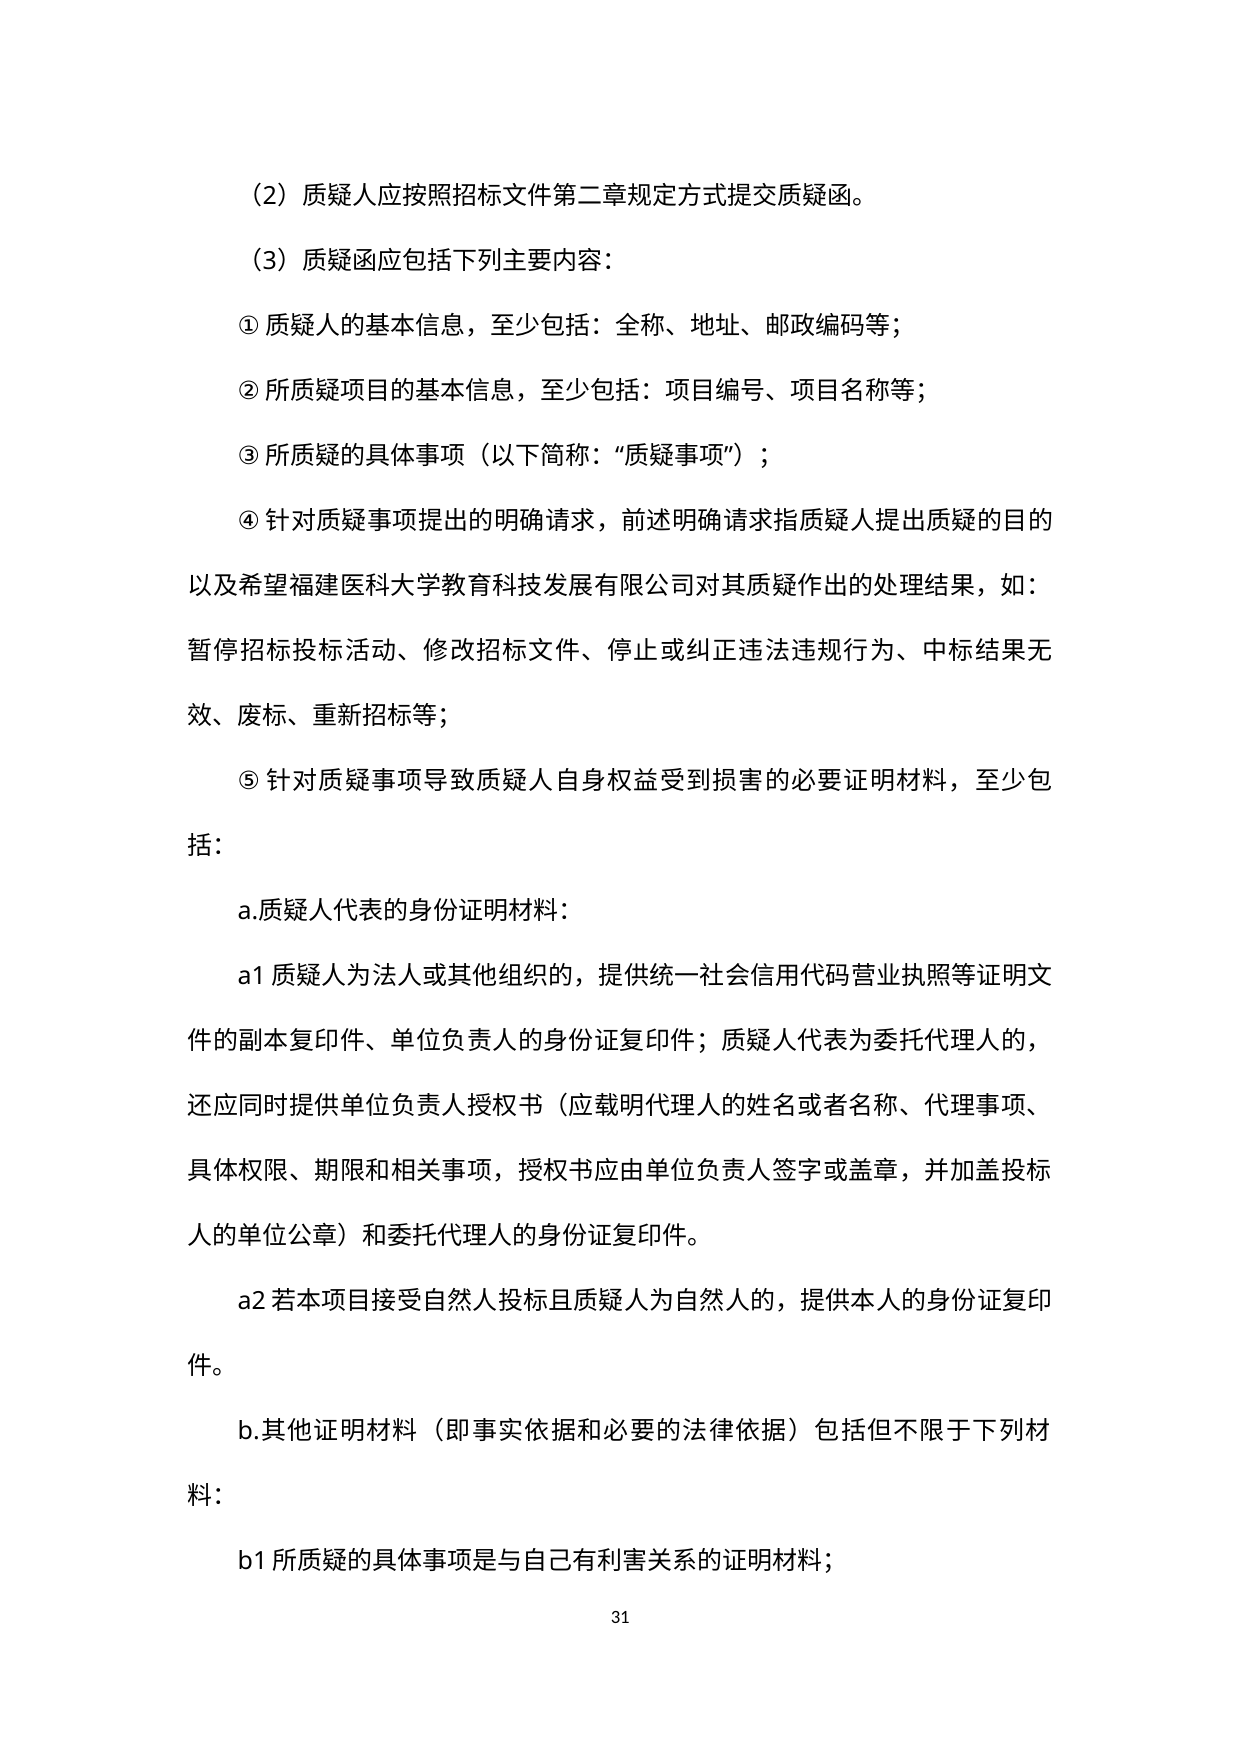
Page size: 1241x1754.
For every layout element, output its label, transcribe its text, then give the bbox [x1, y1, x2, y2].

text ⑤针对质疑事项导致质疑人自身权益受到损害的必要证明材料，至少包括： [187, 747, 1053, 877]
text ①质疑人的基本信息，至少包括：全称、地址、邮政编码等； [187, 292, 1053, 357]
text （2）质疑人应按照招标文件第二章规定方式提交质疑函。 [187, 162, 1053, 227]
text ②所质疑项目的基本信息，至少包括：项目编号、项目名称等； [187, 357, 1053, 422]
text ④针对质疑事项提出的明确请求，前述明确请求指质疑人提出质疑的目的以及希望福建医科大学教育科技发展有限公司对其质疑作出的处理结果，如：暂停招标投标活动、修改招标文件、停止或纠正违法违规行为、中标结果无效、废标、重新招标等； [187, 487, 1053, 747]
text a1质疑人为法人或其他组织的，提供统一社会信用代码营业执照等证明文件的副本复印件、单位负责人的身份证复印件；质疑人代表为委托代理人的，还应同时提供单位负责人授权书（应载明代理人的姓名或者名称、代理事项、具体权限、期限和相关事项，授权书应由单位负责人签字或盖章，并加盖投标人的单位公章）和委托代理人的身份证复印件。 [187, 942, 1053, 1267]
text ③所质疑的具体事项（以下简称：“质疑事项”）； [187, 422, 1053, 487]
text b1所质疑的具体事项是与自己有利害关系的证明材料； [187, 1527, 1053, 1592]
text a.质疑人代表的身份证明材料： [187, 877, 1053, 942]
text b.其他证明材料（即事实依据和必要的法律依据）包括但不限于下列材料： [187, 1397, 1053, 1527]
text （3）质疑函应包括下列主要内容： [187, 227, 1053, 292]
text a2若本项目接受自然人投标且质疑人为自然人的，提供本人的身份证复印件。 [187, 1267, 1053, 1397]
